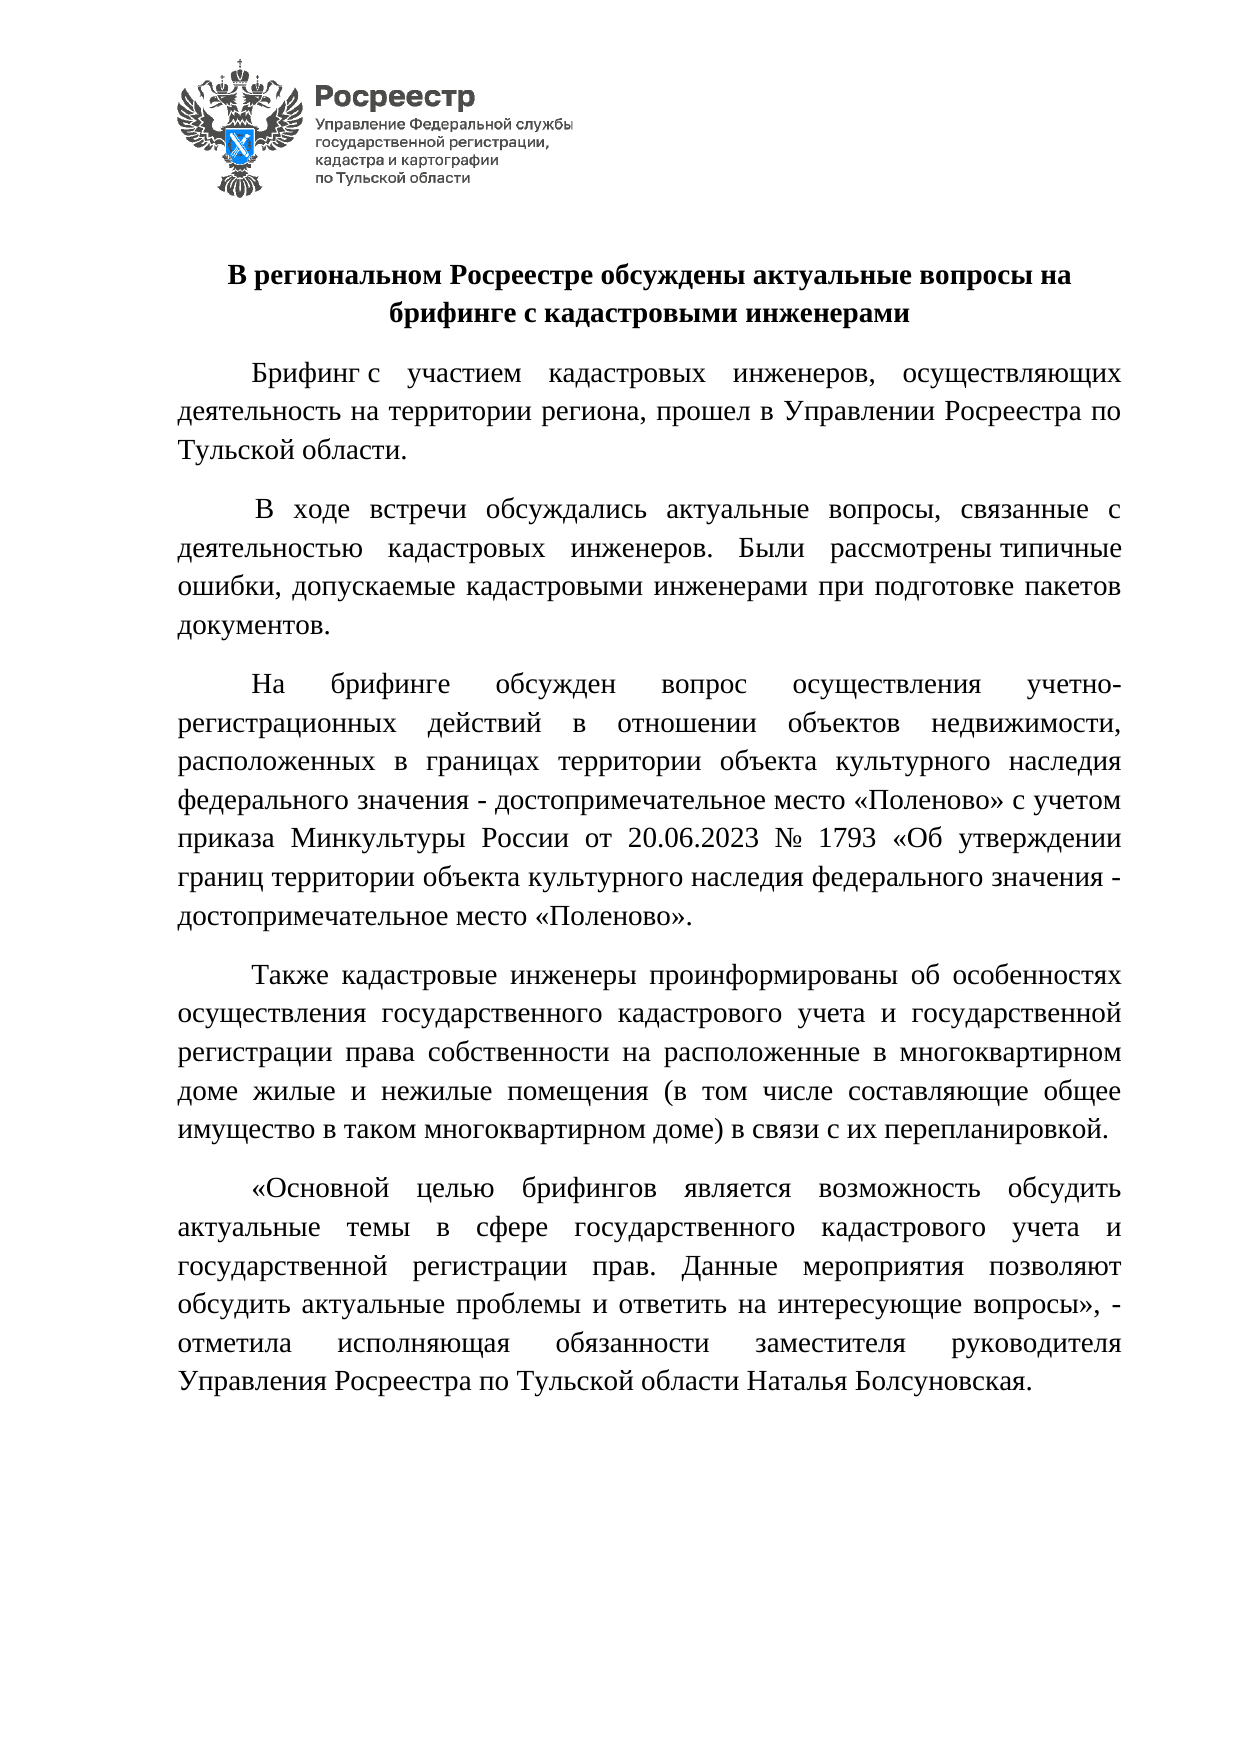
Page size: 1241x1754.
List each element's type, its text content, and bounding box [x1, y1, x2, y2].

text Также кадастровые инженеры проинформированы об особенностях осуществления государственного кадастрового учета и государственной регистрации права собственности на расположенные в многоквартирном доме жилые и нежилые помещения (в том числе составляющие общее имущество в таком многоквартирном доме) в связи с их перепланировкой. [177, 957, 1122, 1145]
text В ходе встречи обсуждались актуальные вопросы, связанные с деятельностью кадастровых инженеров. Были рассмотрены типичные ошибки, допускаемые кадастровыми инженерами при подготовке пакетов документов. [177, 491, 1122, 641]
text «Основной целью брифингов является возможность обсудить актуальные темы в сфере государственного кадастрового учета и государственной регистрации прав. Данные мероприятия позволяют обсудить актуальные проблемы и ответить на интересующие вопросы», - отметила исполняющая обязанности заместителя руководителя Управления Росреестра по Тульской области Наталья Болсуновская. [177, 1171, 1122, 1397]
text Брифинг с участием кадастровых инженеров, осуществляющих деятельность на территории региона, прошел в Управлении Росреестра по Тульской области. [177, 355, 1122, 466]
text В региональном Росреестре обсуждены актуальные вопросы на брифинге с кадастровыми инженерами [177, 257, 1122, 329]
text На брифинге обсужден вопрос осуществления учетно-регистрационных действий в отношении объектов недвижимости, расположенных в границах территории объекта культурного наследия федерального значения - достопримечательное место «Поленово» с учетом приказа Минкультуры России от 20.06.2023 № 1793 «Об утверждении границ территории объекта культурного наследия федерального значения - достопримечательное место «Поленово». [177, 666, 1122, 931]
picture [177, 59, 573, 198]
